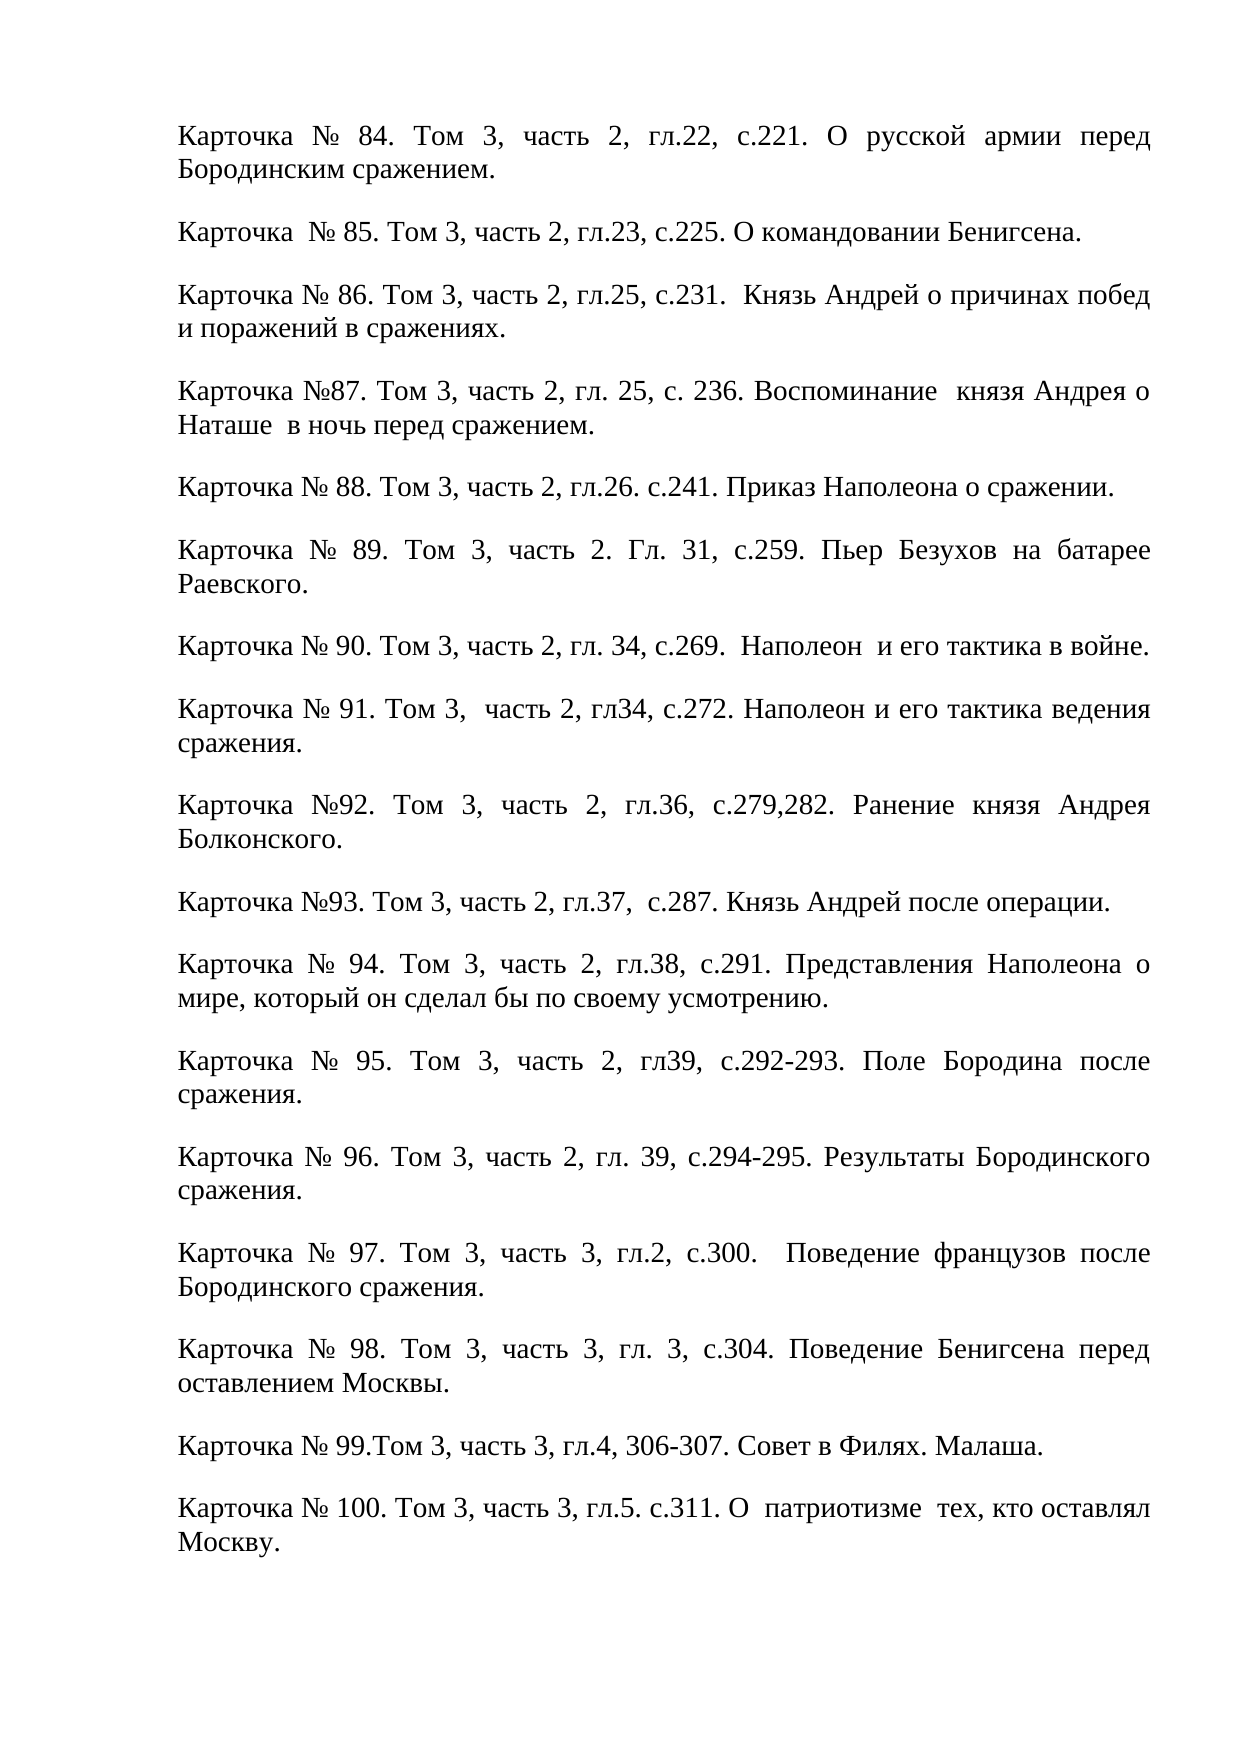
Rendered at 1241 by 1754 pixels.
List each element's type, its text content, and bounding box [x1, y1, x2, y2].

subtitle Карточка №93. Том 3, часть 2, гл.37, с.287. Князь Андрей после операции. [177, 884, 1152, 917]
subtitle Карточка № 96. Том 3, часть 2, гл. 39, с.294-295. Результаты Бородинского сражения. [177, 1139, 1152, 1206]
subtitle Карточка № 94. Том 3, часть 2, гл.38, с.291. Представления Наполеона о мире, который он сделал бы по своему усмотрению. [177, 946, 1152, 1013]
subtitle Карточка №87. Том 3, часть 2, гл. 25, с. 236. Воспоминание князя Андрея о Наташе в ночь перед сражением. [177, 373, 1152, 440]
subtitle Карточка № 86. Том 3, часть 2, гл.25, с.231. Князь Андрей о причинах побед и поражений в сражениях. [177, 277, 1152, 344]
subtitle Карточка № 100. Том 3, часть 3, гл.5. с.311. О патриотизме тех, кто оставлял Москву. [177, 1490, 1152, 1557]
subtitle Карточка № 99.Том 3, часть 3, гл.4, 306-307. Совет в Филях. Малаша. [177, 1428, 1152, 1461]
subtitle Карточка № 90. Том 3, часть 2, гл. 34, с.269. Наполеон и его тактика в войне. [177, 628, 1152, 662]
subtitle Карточка № 97. Том 3, часть 3, гл.2, с.300. Поведение французов после Бородинского сражения. [177, 1235, 1152, 1302]
subtitle Карточка № 95. Том 3, часть 2, гл39, с.292-293. Поле Бородина после сражения. [177, 1043, 1152, 1110]
subtitle Карточка № 84. Том 3, часть 2, гл.22, с.221. О русской армии перед Бородинским сражением. [177, 118, 1152, 185]
subtitle Карточка № 98. Том 3, часть 3, гл. 3, с.304. Поведение Бенигсена перед оставлением Москвы. [177, 1331, 1152, 1398]
subtitle Карточка № 85. Том 3, часть 2, гл.23, с.225. О командовании Бенигсена. [177, 214, 1152, 248]
subtitle Карточка №92. Том 3, часть 2, гл.36, с.279,282. Ранение князя Андрея Болконского. [177, 787, 1152, 854]
subtitle Карточка № 88. Том 3, часть 2, гл.26. с.241. Приказ Наполеона о сражении. [177, 469, 1152, 503]
subtitle Карточка № 89. Том 3, часть 2. Гл. 31, с.259. Пьер Безухов на батарее Раевского. [177, 532, 1152, 599]
subtitle Карточка № 91. Том 3, часть 2, гл34, с.272. Наполеон и его тактика ведения сражения. [177, 691, 1152, 758]
